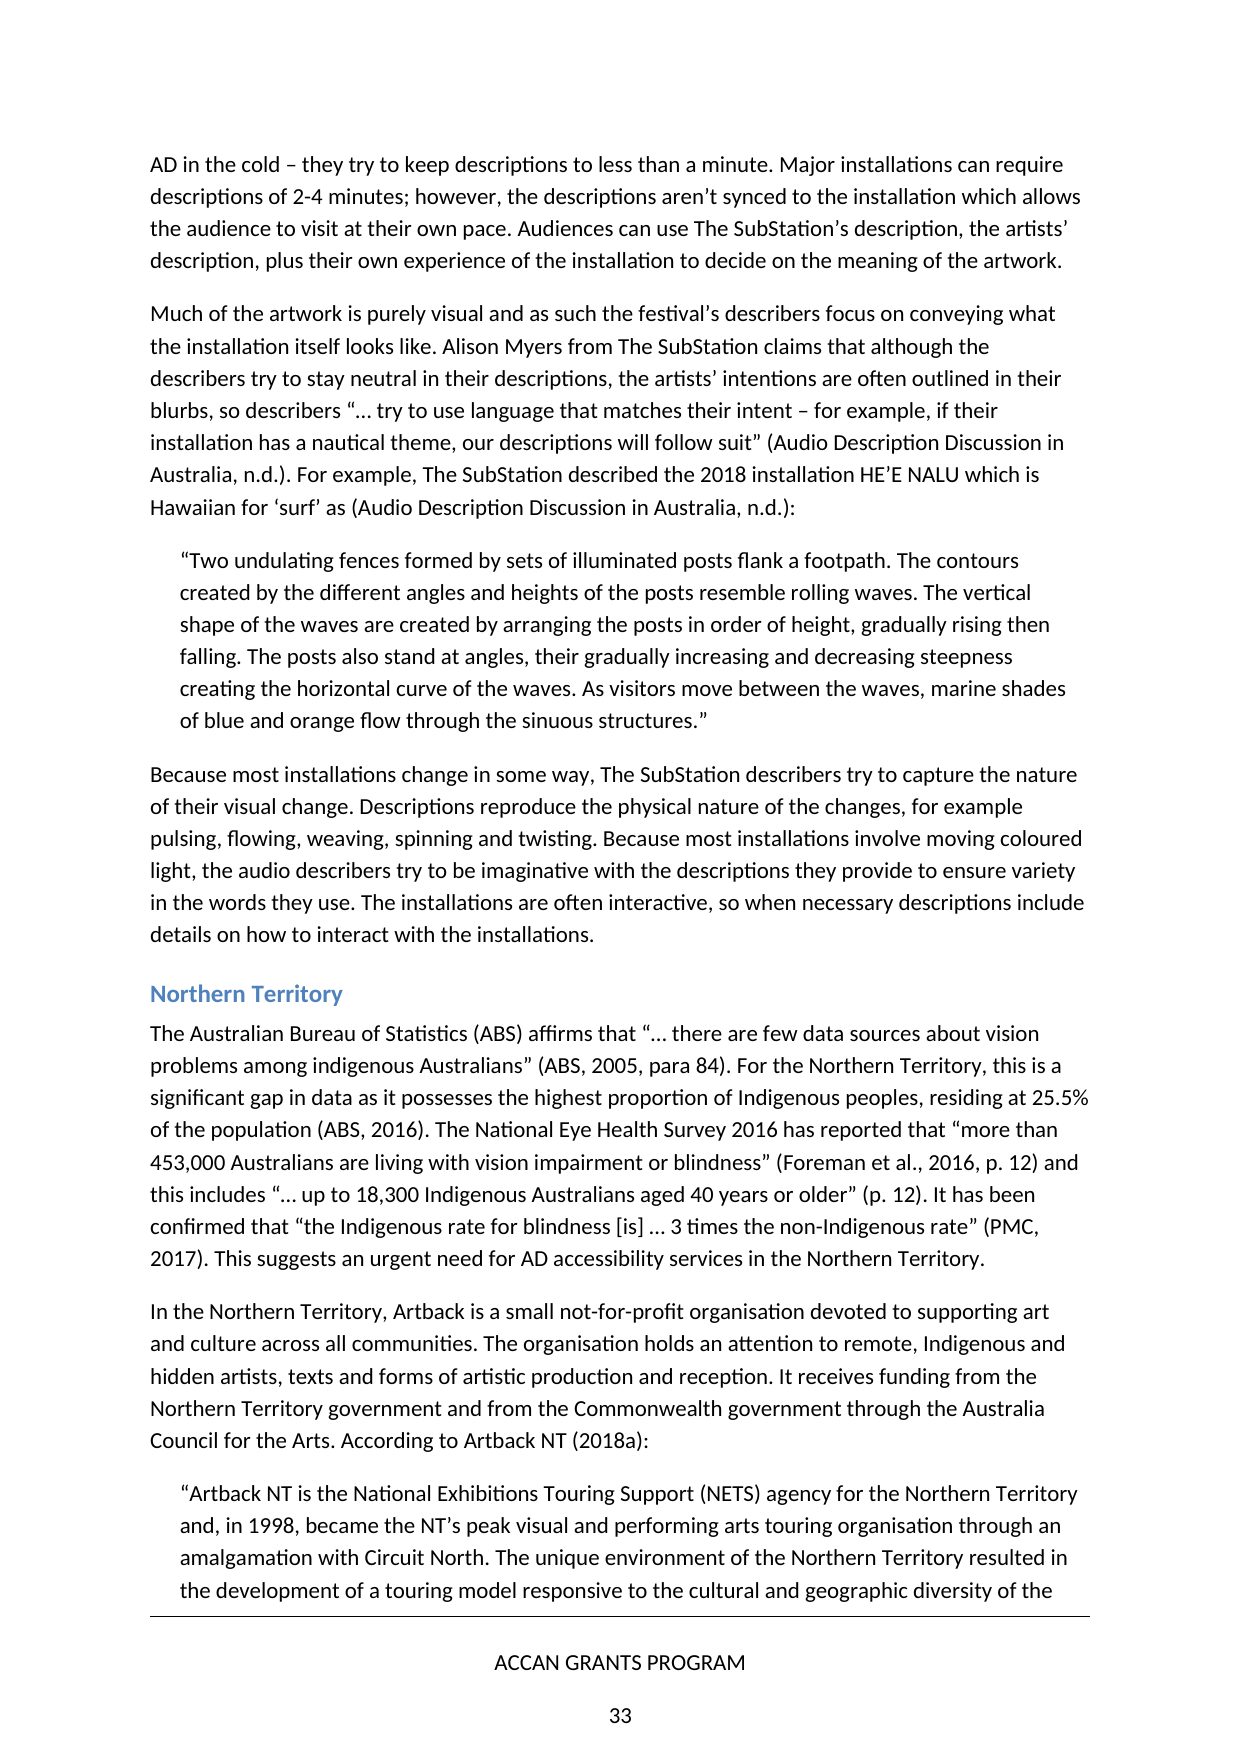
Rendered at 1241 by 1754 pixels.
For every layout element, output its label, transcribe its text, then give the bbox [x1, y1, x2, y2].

text Much of the artwork is purely visual and as such the festival’s describers focus on conveying what the installation itself looks like. Alison Myers from The SubStation claims that although the describers try to stay neutral in their descriptions, the artists’ intentions are often outlined in their blurbs, so describers “… try to use language that matches their intent – for example, if their installation has a nautical theme, our descriptions will follow suit” (Audio Description Discussion in Australia, n.d.). For example, The SubStation described the 2018 installation HE’E NALU which is Hawaiian for ‘surf’ as (Audio Description Discussion in Australia, n.d.): [150, 299, 1090, 521]
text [179, 1479, 1090, 1604]
text “Two undulating fences formed by sets of illuminated posts flank a footpath. The contours created by the different angles and heights of the posts resemble rolling waves. The vertical shape of the waves are created by arranging the posts in order of height, gradually rising then falling. The posts also stand at angles, their gradually increasing and decreasing steepness creating the horizontal curve of the waves. As visitors move between the waves, marine shades of blue and orange flow through the sinuous structures.” [179, 546, 1090, 735]
text In the Northern Territory, Artback is a small not-for-profit organisation devoted to supporting art and culture across all communities. The organisation holds an attention to remote, Indigenous and hidden artists, texts and forms of artistic production and reception. It receives funding from the Northern Territory government and from the Commonwealth government through the Australia Council for the Arts. According to Artback NT (2018a): [150, 1297, 1090, 1454]
text The Australian Bureau of Statistics (ABS) affirms that “… there are few data sources about vision problems among indigenous Australians” (ABS, 2005, para 84). For the Northern Territory, this is a significant gap in data as it possesses the highest proportion of Indigenous peoples, residing at 25.5% of the population (ABS, 2016). The National Eye Health Survey 2016 has reported that “more than 453,000 Australians are living with vision impairment or blindness” (Foreman et al., 2016, p. 12) and this includes “… up to 18,300 Indigenous Australians aged 40 years or older” (p. 12). It has been confirmed that “the Indigenous rate for blindness [is] … 3 times the non-Indigenous rate” (PMC, 2017). This suggests an urgent need for AD accessibility services in the Northern Territory. [150, 1019, 1090, 1272]
subtitle Northern Territory [150, 978, 1090, 1008]
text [150, 150, 1090, 274]
text Because most installations change in some way, The SubStation describers try to capture the nature of their visual change. Descriptions reproduce the physical nature of the changes, for example pulsing, flowing, weaving, spinning and twisting. Because most installations involve moving coloured light, the audio describers try to be imaginative with the descriptions they provide to ensure variety in the words they use. The installations are often interactive, so when necessary descriptions include details on how to interact with the installations. [150, 760, 1090, 949]
